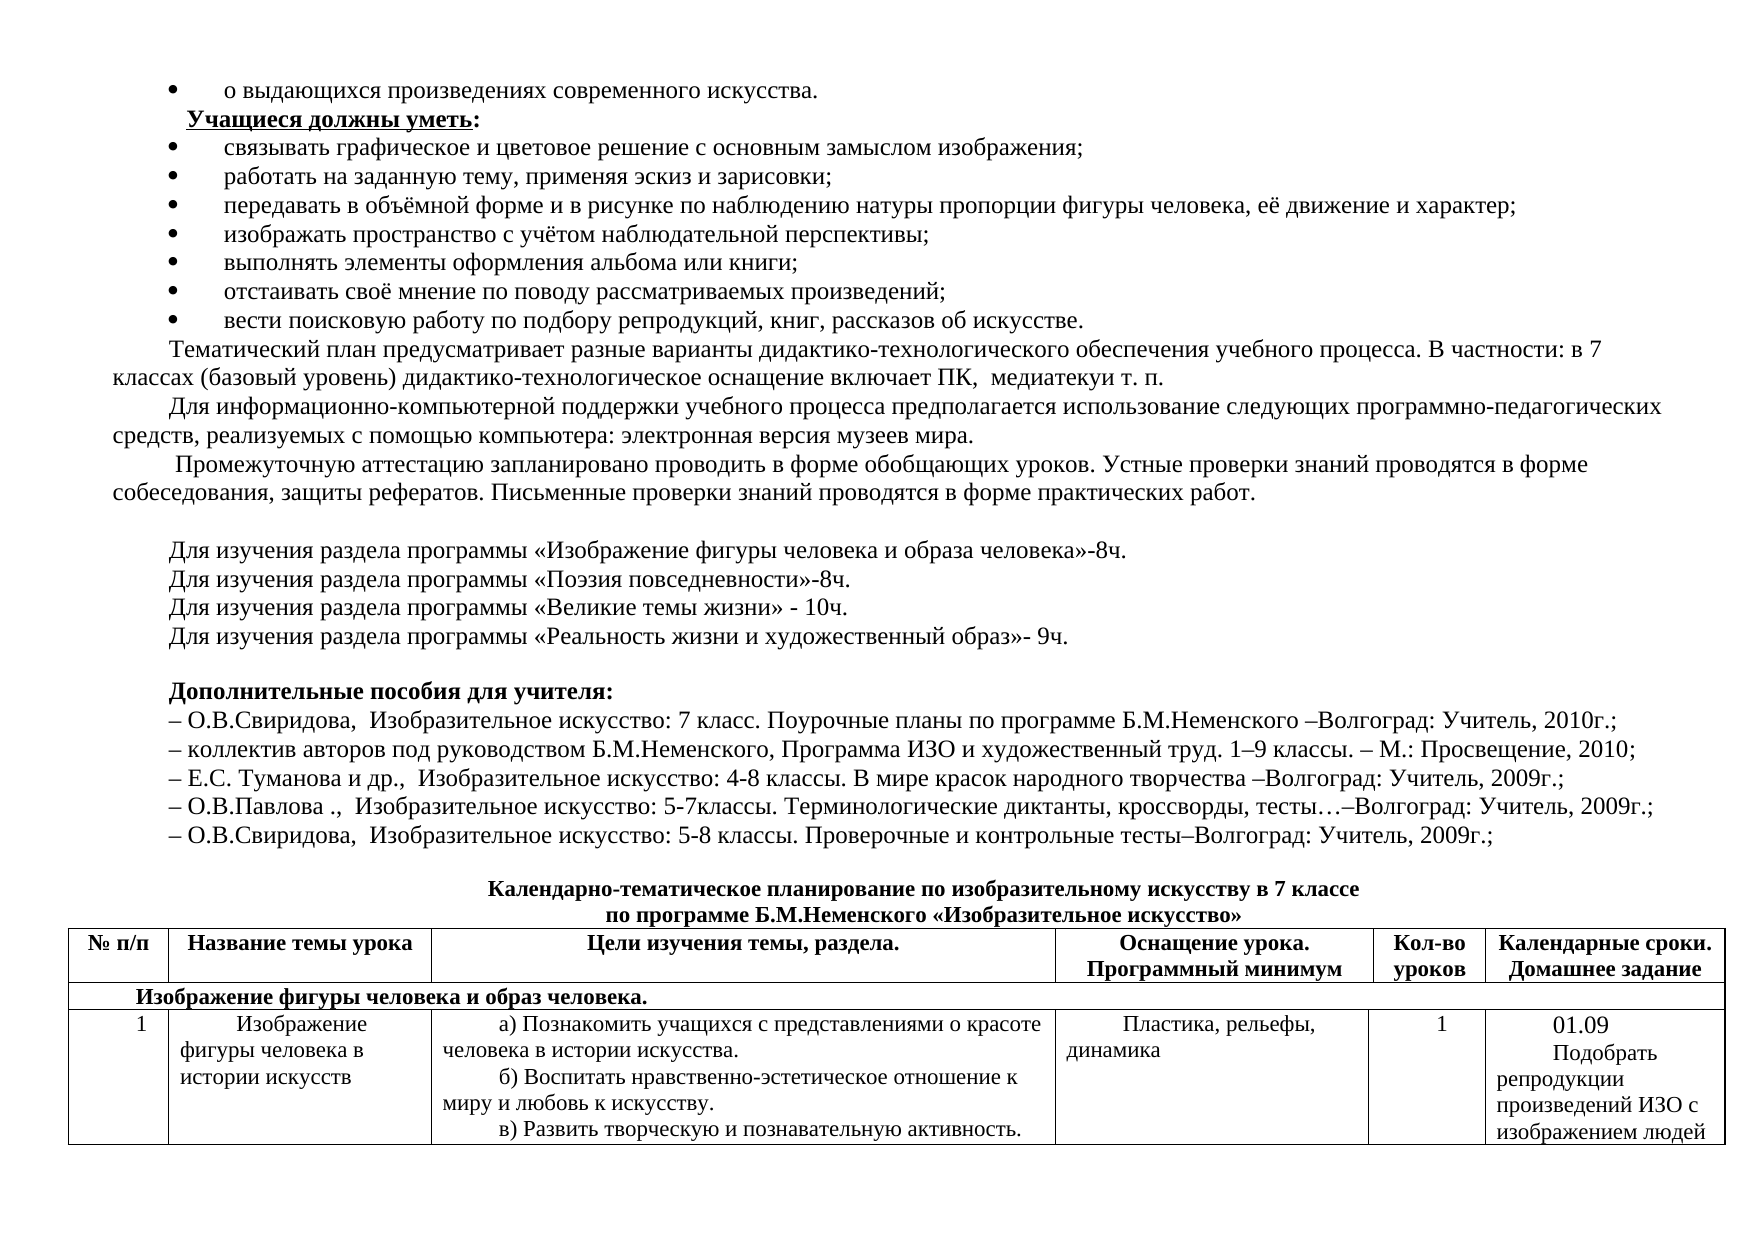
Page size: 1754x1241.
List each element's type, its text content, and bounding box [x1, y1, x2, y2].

list работать на заданную тему, применяя эскиз и зарисовки; [112, 161, 1679, 190]
text Для информационно-компьютерной поддержки учебного процесса предполагается использование следующих программно-педагогических средств, реализуемых с помощью компьютера: электронная версия музеев мира. [112, 391, 1679, 449]
text – О.В.Свиридова, Изобразительное искусство: 7 класс. Поурочные планы по программе Б.М.Неменского –Волгоград: Учитель, 2010г.; [112, 705, 1679, 734]
text – коллектив авторов под руководством Б.М.Неменского, Программа ИЗО и художественный труд. 1–9 классы. – М.: Просвещение, 2010; [112, 734, 1679, 763]
list отстаивать своё мнение по поводу рассматриваемых произведений; [112, 276, 1679, 305]
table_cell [1486, 1010, 1724, 1144]
text Тематический план предусматривает разные варианты дидактико-технологического обеспечения учебного процесса. В частности: в 7 классах (базовый уровень) дидактико-технологическое оснащение включает ПК, медиатекуи т. п. [112, 334, 1679, 391]
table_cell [1056, 1010, 1368, 1144]
text Для изучения раздела программы «Поэзия повседневности»-8ч. [112, 564, 1679, 592]
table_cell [432, 1010, 1055, 1144]
text Для изучения раздела программы «Изображение фигуры человека и образа человека»-8ч. [112, 535, 1679, 564]
list выполнять элементы оформления альбома или книги; [112, 247, 1679, 276]
list о выдающихся произведениях современного искусства. [112, 75, 1679, 104]
table_cell 1 [1369, 1010, 1485, 1144]
text – О.В.Свиридова, Изобразительное искусство: 5-8 классы. Проверочные и контрольные тесты–Волгоград: Учитель, 2009г.; [112, 820, 1679, 849]
table_header Календарные сроки. Домашнее задание [1486, 929, 1724, 982]
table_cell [169, 1010, 431, 1144]
table_header Кол-во уроков [1374, 929, 1485, 982]
text Для изучения раздела программы «Реальность жизни и художественный образ»- 9ч. [112, 621, 1679, 650]
text Учащиеся должны уметь: [112, 104, 1679, 132]
list передавать в объёмной форме и в рисунке по наблюдению натуры пропорции фигуры человека, её движение и характер; [112, 190, 1679, 219]
text Дополнительные пособия для учителя: [112, 676, 1679, 705]
table_header Оснащение урока. Программный минимум [1056, 929, 1373, 982]
list изображать пространство с учётом наблюдательной перспективы; [112, 219, 1679, 247]
table_header № п/п [69, 929, 168, 982]
text Для изучения раздела программы «Великие темы жизни» - 10ч. [112, 592, 1679, 621]
text по программе Б.М.Неменского «Изобразительное искусство» [112, 902, 1679, 928]
text Промежуточную аттестацию запланировано проводить в форме обобщающих уроков. Устные проверки знаний проводятся в форме собеседования, защиты рефератов. Письменные проверки знаний проводятся в форме практических работ. [112, 449, 1679, 506]
list вести поисковую работу по подбору репродукций, книг, рассказов об искусстве. [112, 305, 1679, 334]
table_header Название темы урока [169, 929, 431, 982]
text – О.В.Павлова ., Изобразительное искусство: 5-7классы. Терминологические диктанты, кроссворды, тесты…–Волгоград: Учитель, 2009г.; [112, 791, 1679, 820]
list связывать графическое и цветовое решение с основным замыслом изображения; [112, 132, 1679, 161]
table_header Цели изучения темы, раздела. [432, 929, 1055, 982]
table_cell Изображение фигуры человека и образ человека. [69, 983, 1724, 1009]
text – Е.С. Туманова и др., Изобразительное искусство: 4-8 классы. В мире красок народного творчества –Волгоград: Учитель, 2009г.; [112, 763, 1679, 791]
text Календарно-тематическое планирование по изобразительному искусству в 7 классе [112, 875, 1679, 902]
table_cell 1 [69, 1010, 168, 1144]
